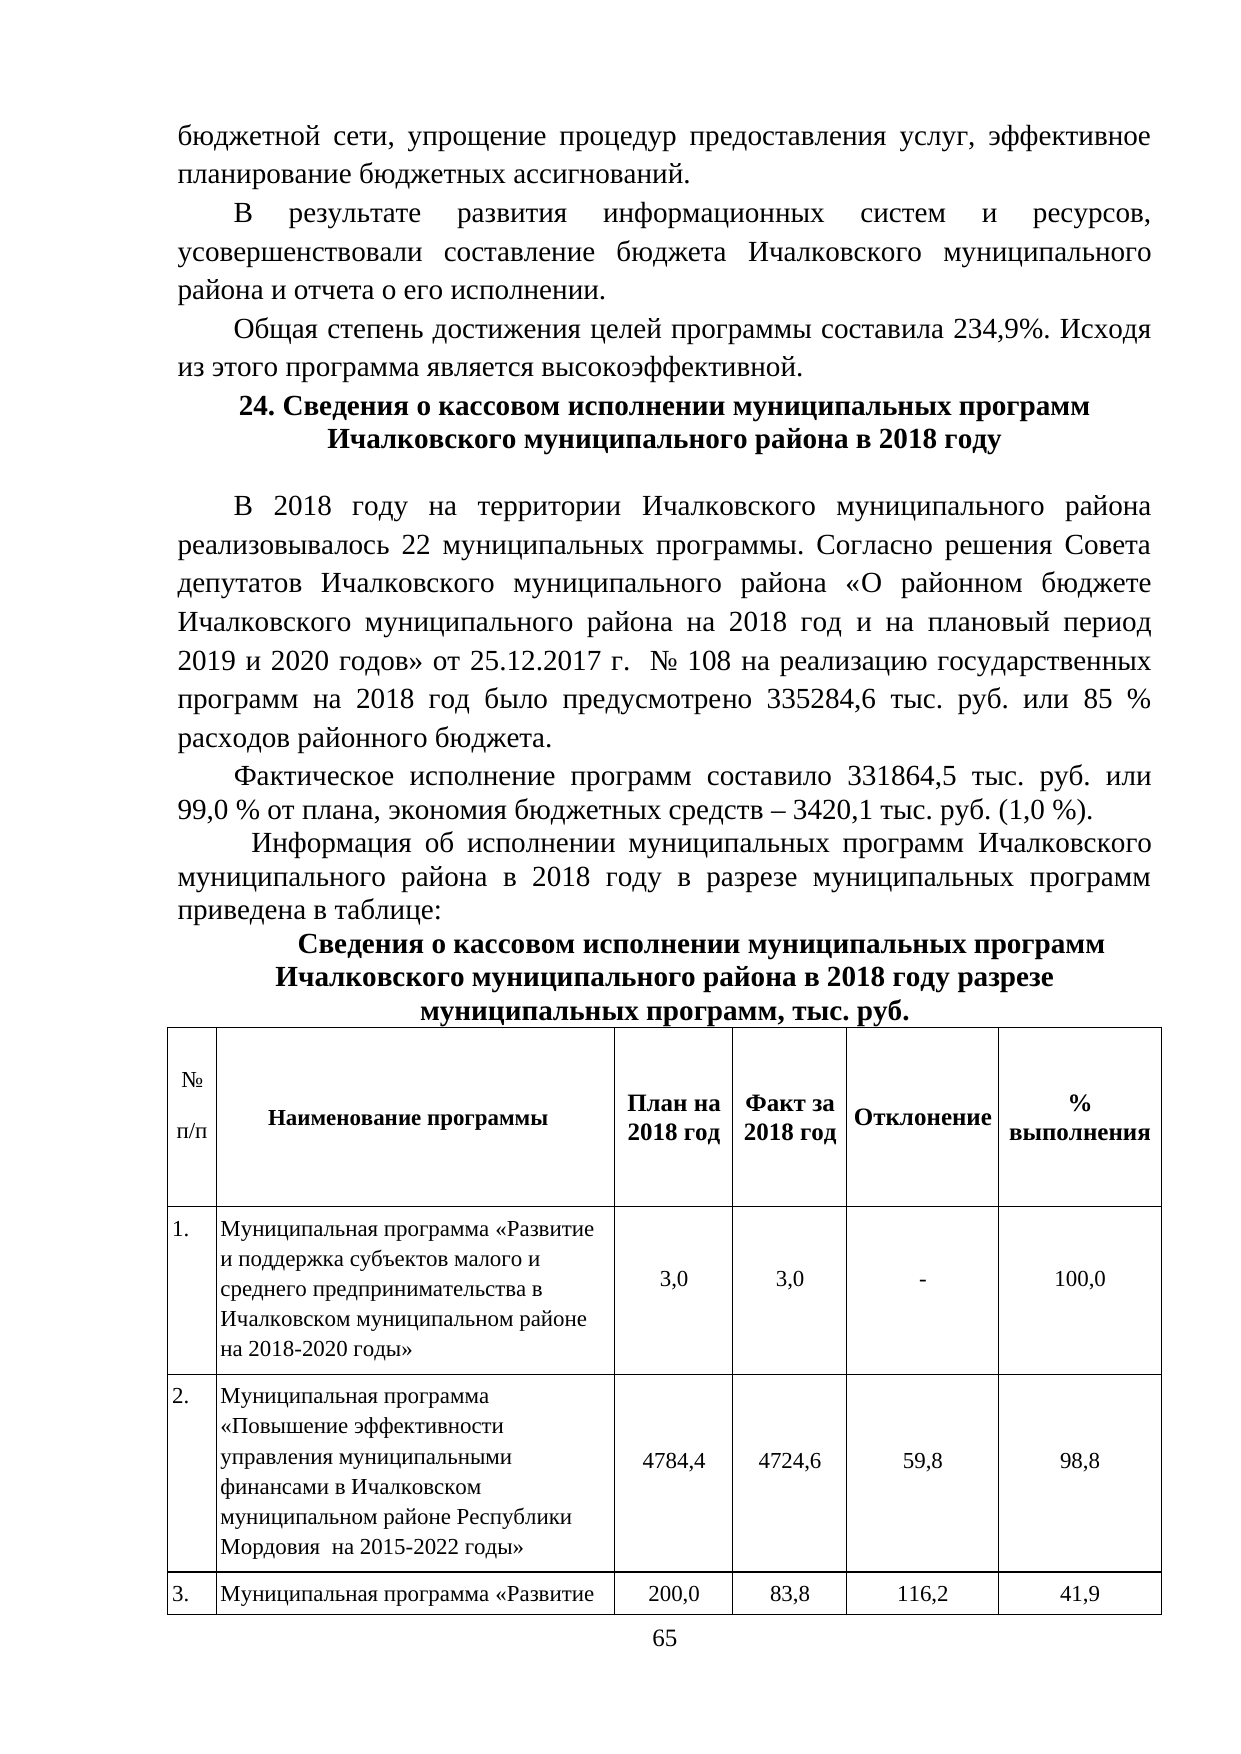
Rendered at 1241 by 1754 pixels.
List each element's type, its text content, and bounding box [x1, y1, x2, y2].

table_header Наименование программы [217, 1028, 614, 1206]
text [177, 118, 1152, 190]
table_header Отклонение [847, 1028, 998, 1206]
table_cell 100,0 [999, 1207, 1161, 1373]
text 24. Сведения о кассовом исполнении муниципальных программ Ичалковского муниципального района в 2018 году [177, 388, 1152, 455]
table_header Факт за 2018 год [733, 1028, 846, 1206]
table_cell 4784,4 [615, 1375, 732, 1571]
table_cell 83,8 [733, 1573, 846, 1614]
text Фактическое исполнение программ составило 331864,5 тыс. руб. или 99,0 % от плана, экономия бюджетных средств – 3420,1 тыс. руб. (1,0 %). [793, 758, 1152, 825]
table_cell 3. [168, 1573, 216, 1614]
text Информация об исполнении муниципальных программ Ичалковского муниципального района в 2018 году в разрезе муниципальных программ приведена в таблице: [177, 825, 1152, 926]
table_cell 41,9 [999, 1573, 1161, 1614]
table_cell 59,8 [847, 1375, 998, 1571]
text Фактическое исполнение программ составило 331864,5 тыс. руб. или 99,0 % от плана, экономия бюджетных средств – 3420,1 тыс. руб. (1,0 %). [177, 758, 773, 825]
table_cell 116,2 [847, 1573, 998, 1614]
table_cell 3,0 [733, 1207, 846, 1373]
text Сведения о кассовом исполнении муниципальных программ Ичалковского муниципального района в 2018 году разрезе муниципальных программ, тыс. руб. [177, 926, 1152, 1027]
table_header % выполнения [999, 1028, 1161, 1206]
table_cell 2. [168, 1375, 216, 1571]
table_cell - [847, 1207, 998, 1373]
table_cell 1. [168, 1207, 216, 1373]
table_header План на 2018 год [615, 1028, 732, 1206]
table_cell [217, 1573, 614, 1614]
text В результате развития информационных систем и ресурсов, усовершенствовали составление бюджета Ичалковского муниципального района и отчета о его исполнении. [177, 195, 1152, 306]
table_cell 3,0 [615, 1207, 732, 1373]
table_cell 98,8 [999, 1375, 1161, 1571]
table_cell Муниципальная программа «Развитие и поддержка субъектов малого и среднего предпринимательства в Ичалковском муниципальном районе на 2018-2020 годы» [217, 1207, 614, 1373]
table_header № п/п [168, 1028, 216, 1206]
text Общая степень достижения целей программы составила 234,9%. Исходя из этого программа является высокоэффективной. [177, 311, 1152, 383]
table_cell Муниципальная программа «Повышение эффективности управления муниципальными финансами в Ичалковском муниципальном районе Республики Мордовия на 2015-2022 годы» [217, 1375, 614, 1571]
table_cell 4724,6 [733, 1375, 846, 1571]
table_cell 200,0 [615, 1573, 732, 1614]
text В 2018 году на территории Ичалковского муниципального района реализовывалось 22 муниципальных программы. Согласно решения Совета депутатов Ичалковского муниципального района «О районном бюджете Ичалковского муниципального района на 2018 год и на плановый период 2019 и 2020 годов» от 25.12.2017 г. № 108 на реализацию государственных программ на 2018 год было предусмотрено 335284,6 тыс. руб. или 85 % расходов районного бюджета. [177, 488, 1152, 753]
